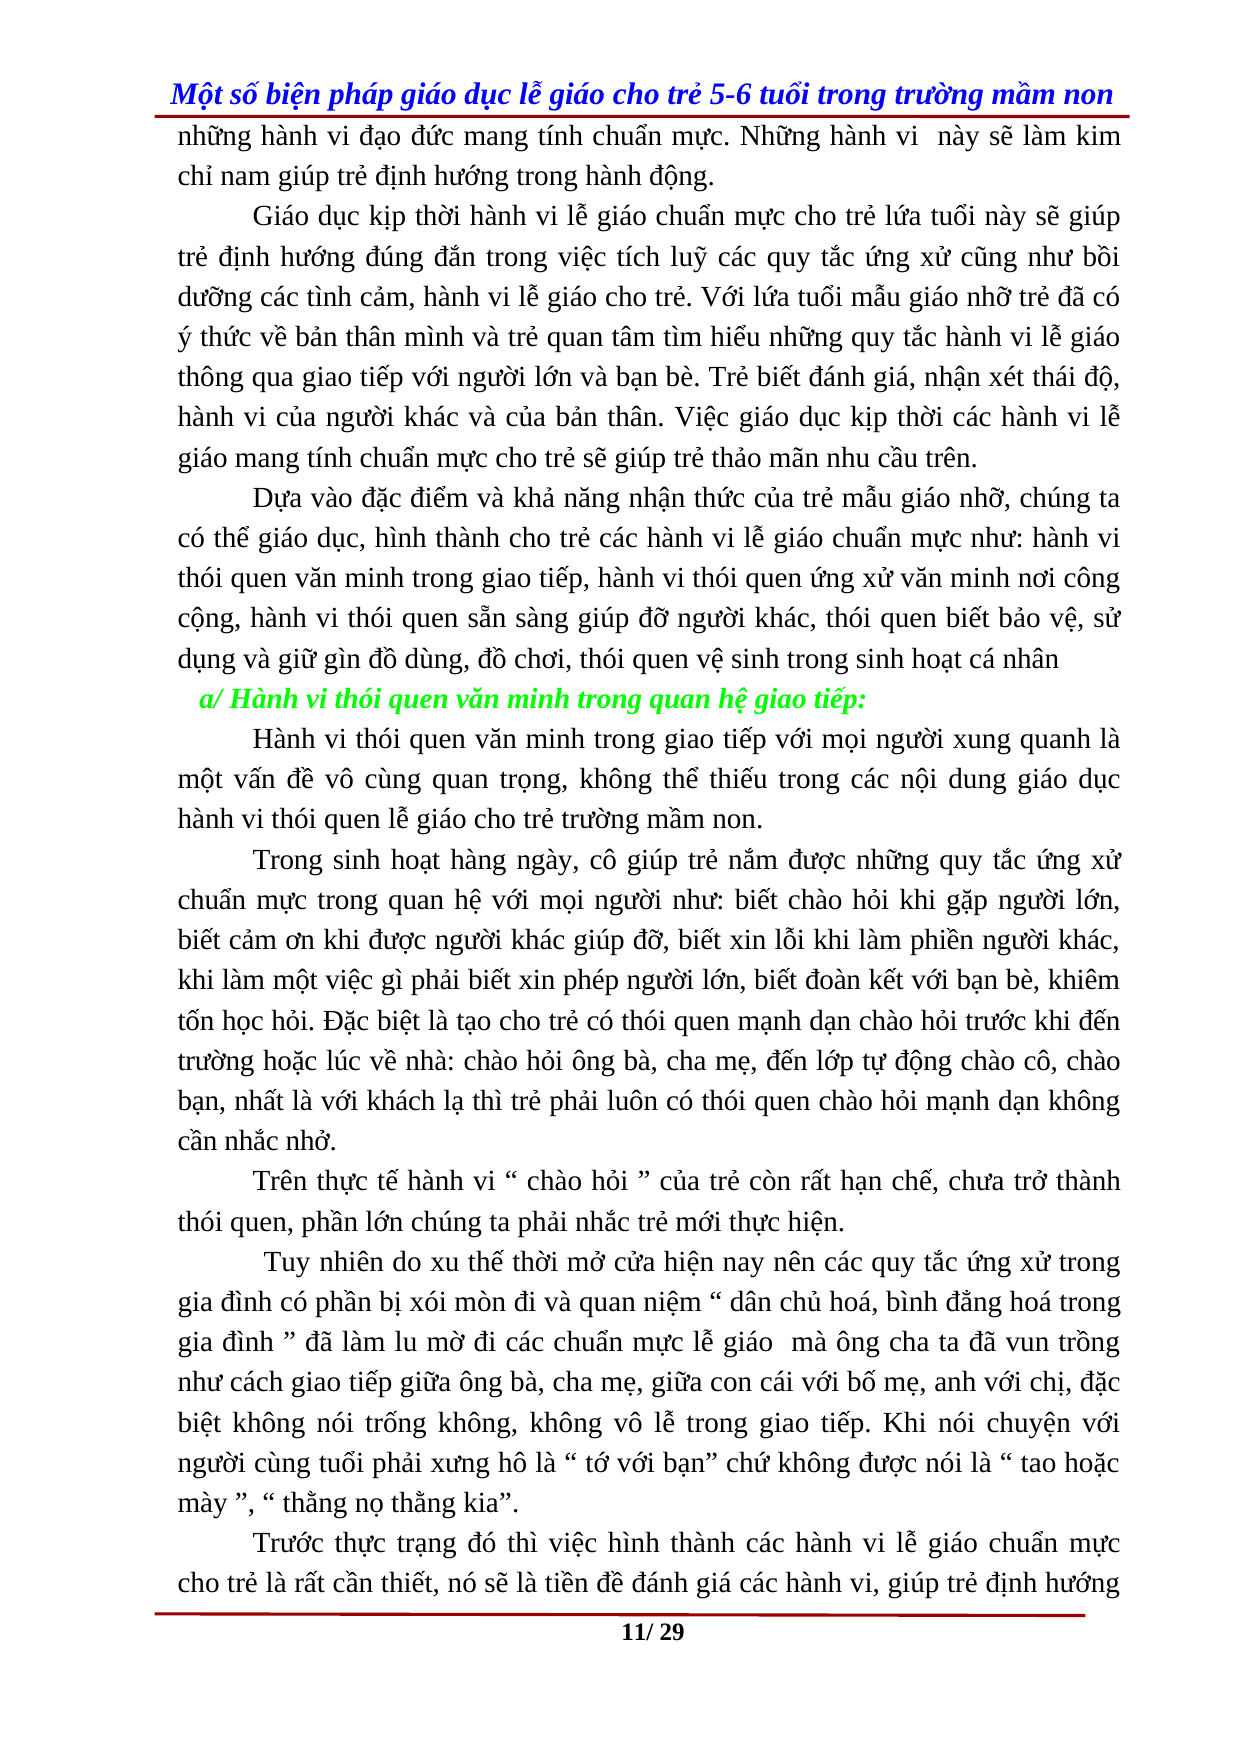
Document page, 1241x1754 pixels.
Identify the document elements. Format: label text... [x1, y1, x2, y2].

text a/ Hành vi thói quen văn minh trong quan hệ giao tiếp: [177, 681, 1122, 714]
text Tuy nhiên do xu thế thời mở cửa hiện nay nên các quy tắc ứng xử trong gia đình có phần bị xói mòn đi và quan niệm “ dân chủ hoá, bình đẳng hoá trong gia đình ” đã làm lu mờ đi các chuẩn mực lễ giáo mà ông cha ta đã vun trồng như cách giao tiếp giữa ông bà, cha mẹ, giữa con cái với bố mẹ, anh với chị, đặc biệt không nói trống không, không vô lễ trong giao tiếp. Khi nói chuyện với người cùng tuổi phải xưng hô là “ tớ với bạn” chứ không được nói là “ tao hoặc mày ”, “ thằng nọ thằng kia”. [177, 1244, 1122, 1519]
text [177, 118, 1122, 192]
text Trong sinh hoạt hàng ngày, cô giúp trẻ nắm được những quy tắc ứng xử chuẩn mực trong quan hệ với mọi người như: biết chào hỏi khi gặp người lớn, biết cảm ơn khi được người khác giúp đỡ, biết xin lỗi khi làm phiền người khác, khi làm một việc gì phải biết xin phép người lớn, biết đoàn kết với bạn bè, khiêm tốn học hỏi. Đặc biệt là tạo cho trẻ có thói quen mạnh dạn chào hỏi trước khi đến trường hoặc lúc về nhà: chào hỏi ông bà, cha mẹ, đến lớp tự động chào cô, chào bạn, nhất là với khách lạ thì trẻ phải luôn có thói quen chào hỏi mạnh dạn không cần nhắc nhở. [177, 842, 1122, 1157]
text Hành vi thói quen văn minh trong giao tiếp với mọi người xung quanh là một vấn đề vô cùng quan trọng, không thể thiếu trong các nội dung giáo dục hành vi thói quen lễ giáo cho trẻ trường mầm non. [177, 721, 1122, 835]
text Dựa vào đặc điểm và khả năng nhận thức của trẻ mẫu giáo nhỡ, chúng ta có thể giáo dục, hình thành cho trẻ các hành vi lễ giáo chuẩn mực như: hành vi thói quen văn minh trong giao tiếp, hành vi thói quen ứng xử văn minh nơi công cộng, hành vi thói quen sẵn sàng giúp đỡ người khác, thói quen biết bảo vệ, sử dụng và giữ gìn đồ dùng, đồ chơi, thói quen vệ sinh trong sinh hoạt cá nhân [177, 480, 1122, 674]
text Trên thực tế hành vi “ chào hỏi ” của trẻ còn rất hạn chế, chưa trở thành thói quen, phần lớn chúng ta phải nhắc trẻ mới thực hiện. [177, 1163, 1122, 1237]
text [177, 1525, 1122, 1599]
text Giáo dục kịp thời hành vi lễ giáo chuẩn mực cho trẻ lứa tuổi này sẽ giúp trẻ định hướng đúng đắn trong việc tích luỹ các quy tắc ứng xử cũng như bồi dưỡng các tình cảm, hành vi lễ giáo cho trẻ. Với lứa tuổi mẫu giáo nhỡ trẻ đã có ý thức về bản thân mình và trẻ quan tâm tìm hiểu những quy tắc hành vi lễ giáo thông qua giao tiếp với người lớn và bạn bè. Trẻ biết đánh giá, nhận xét thái độ, hành vi của người khác và của bản thân. Việc giáo dục kịp thời các hành vi lễ giáo mang tính chuẩn mực cho trẻ sẽ giúp trẻ thảo mãn nhu cầu trên. [177, 198, 1122, 473]
